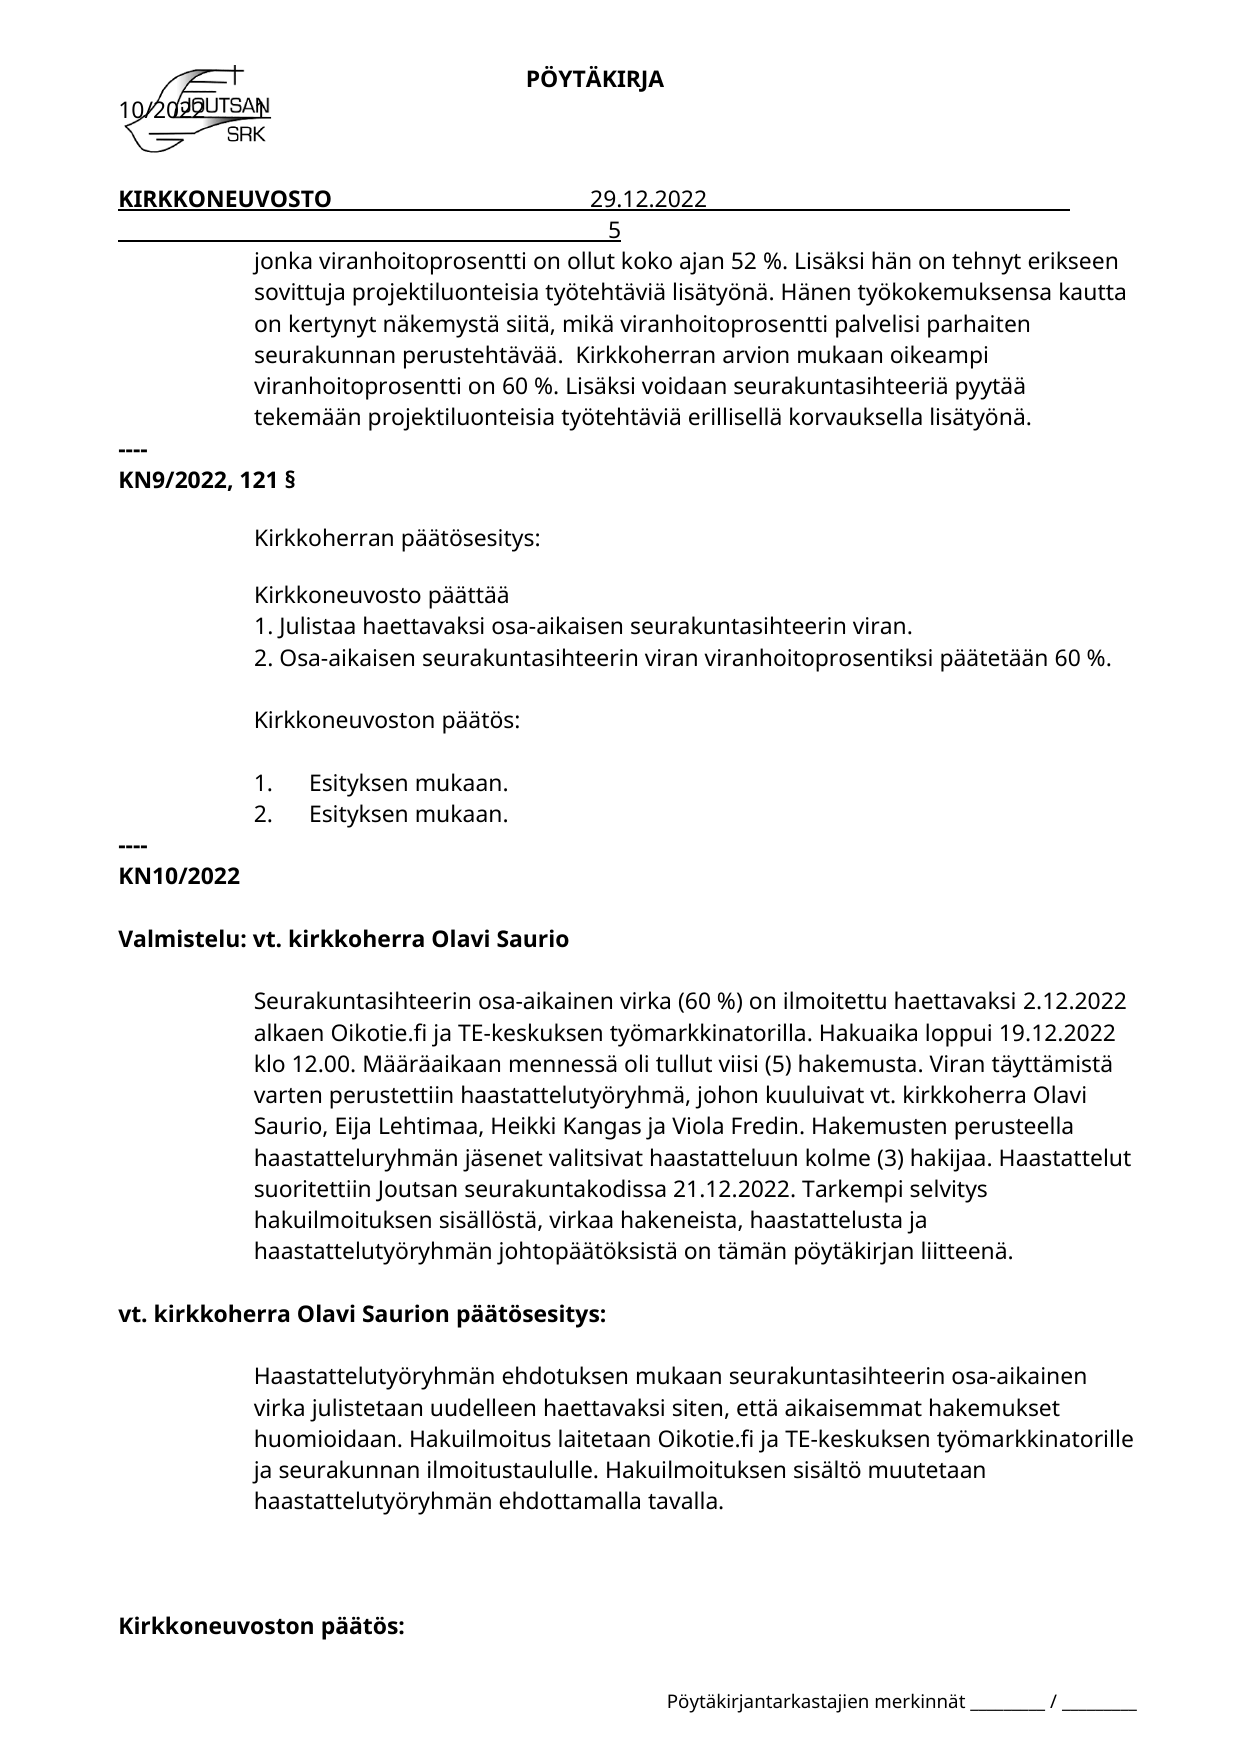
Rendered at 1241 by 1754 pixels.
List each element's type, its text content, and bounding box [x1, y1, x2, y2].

text 2. Osa-aikaisen seurakuntasihteerin viran viranhoitoprosentiksi päätetään 60 %. [254, 642, 1137, 673]
picture [124, 65, 361, 153]
text vt. kirkkoherra Olavi Saurion päätösesitys: [118, 1298, 1137, 1329]
list Esityksen mukaan. [253, 767, 1137, 798]
text KN9/2022, 121 § [118, 464, 1137, 495]
text ---- [118, 433, 1137, 464]
text Valmistelu: vt. kirkkoherra Olavi Saurio [118, 923, 1137, 954]
text 1. Julistaa haettavaksi osa-aikaisen seurakuntasihteerin viran. [254, 610, 1137, 642]
text Haastattelutyöryhmän ehdotuksen mukaan seurakuntasihteerin osa-aikainen virka julistetaan uudelleen haettavaksi siten, että aikaisemmat hakemukset huomioidaan. Hakuilmoitus laitetaan Oikotie.fi ja TE-keskuksen työmarkkinatorille ja seurakunnan ilmoitustaululle. Hakuilmoituksen sisältö muutetaan haastattelutyöryhmän ehdottamalla tavalla. [253, 1360, 1137, 1517]
text Kirkkoneuvosto päättää [254, 579, 1137, 610]
text KN10/2022 [118, 860, 1137, 892]
list Esityksen mukaan. [253, 798, 1137, 829]
text Seurakuntasihteerin osa-aikainen virka (60 %) on ilmoitettu haettavaksi 2.12.2022 alkaen Oikotie.fi ja TE-keskuksen työmarkkinatorilla. Hakuaika loppui 19.12.2022 klo 12.00. Määräaikaan mennessä oli tullut viisi (5) hakemusta. Viran täyttämistä varten perustettiin haastattelutyöryhmä, johon kuuluivat vt. kirkkoherra Olavi Saurio, Eija Lehtimaa, Heikki Kangas ja Viola Fredin. Hakemusten perusteella haastatteluryhmän jäsenet valitsivat haastatteluun kolme (3) hakijaa. Haastattelut suoritettiin Joutsan seurakuntakodissa 21.12.2022. Tarkempi selvitys hakuilmoituksen sisällöstä, virkaa hakeneista, haastattelusta ja haastattelutyöryhmän johtopäätöksistä on tämän pöytäkirjan liitteenä. [253, 985, 1137, 1267]
text Kirkkoneuvoston päätös: [118, 704, 1137, 735]
text ---- [118, 829, 1137, 860]
text Kirkkoherran päätösesitys: [118, 521, 1137, 553]
text Kirkkoneuvoston päätös: [118, 1610, 1137, 1642]
